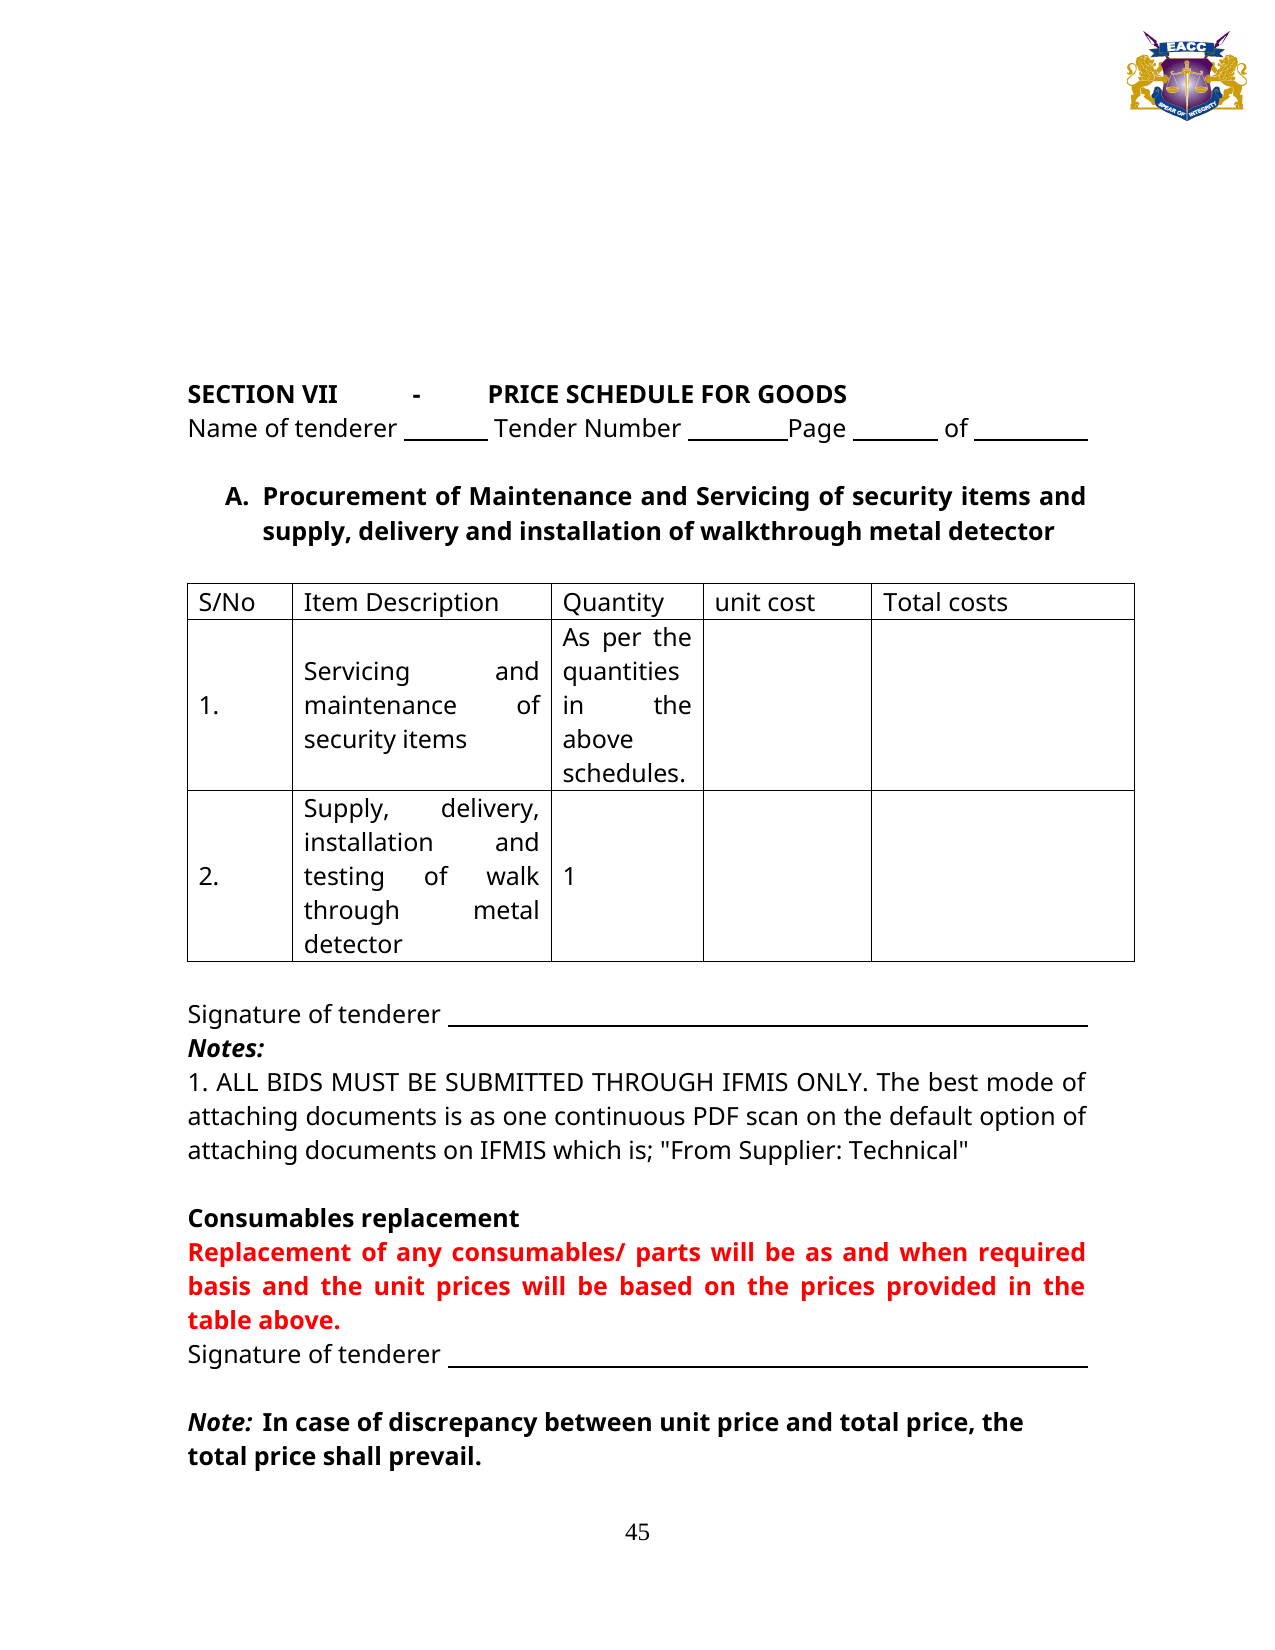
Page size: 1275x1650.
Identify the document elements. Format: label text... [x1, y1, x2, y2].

table_cell [872, 791, 1134, 961]
table_cell [704, 620, 871, 790]
table_cell 1. [188, 620, 292, 790]
table_cell Servicing and maintenance of security items [293, 620, 551, 790]
text Notes: [187, 1030, 1087, 1064]
table_header unit cost [704, 584, 871, 618]
table_cell As per the quantities in the above schedules. [552, 620, 703, 790]
text Replacement of any consumables/ parts will be as and when required basis and the unit prices will be based on the prices provided in the table above. [187, 1235, 1087, 1337]
table_cell Supply, delivery, installation and testing of walk through metal detector [293, 791, 551, 961]
table_header Total costs [872, 584, 1134, 618]
table_header Item Description [293, 584, 551, 618]
table_cell 2. [188, 791, 292, 961]
subtitle Consumables replacement [187, 1201, 1087, 1235]
text Signature of tenderer [187, 1337, 1087, 1371]
table_header Quantity [552, 584, 703, 618]
table_cell [872, 620, 1134, 790]
text Note: In case of discrepancy between unit price and total price, the total price shall prevail. [187, 1405, 1087, 1473]
text Signature of tenderer [187, 996, 1087, 1030]
table_cell [704, 791, 871, 961]
table_cell 1 [552, 791, 703, 961]
subtitle SECTION VII - PRICE SCHEDULE FOR GOODS [187, 376, 1087, 410]
text Name of tenderer Tender Number Page of [187, 410, 1087, 444]
picture [1126, 31, 1247, 121]
list Procurement of Maintenance and Servicing of security items and supply, delivery and installation of walkthrough metal detector [225, 478, 1087, 549]
text 1. ALL BIDS MUST BE SUBMITTED THROUGH IFMIS ONLY. The best mode of attaching documents is as one continuous PDF scan on the default option of attaching documents on IFMIS which is; "From Supplier: Technical" [187, 1064, 1087, 1167]
table_header S/No [188, 584, 292, 618]
